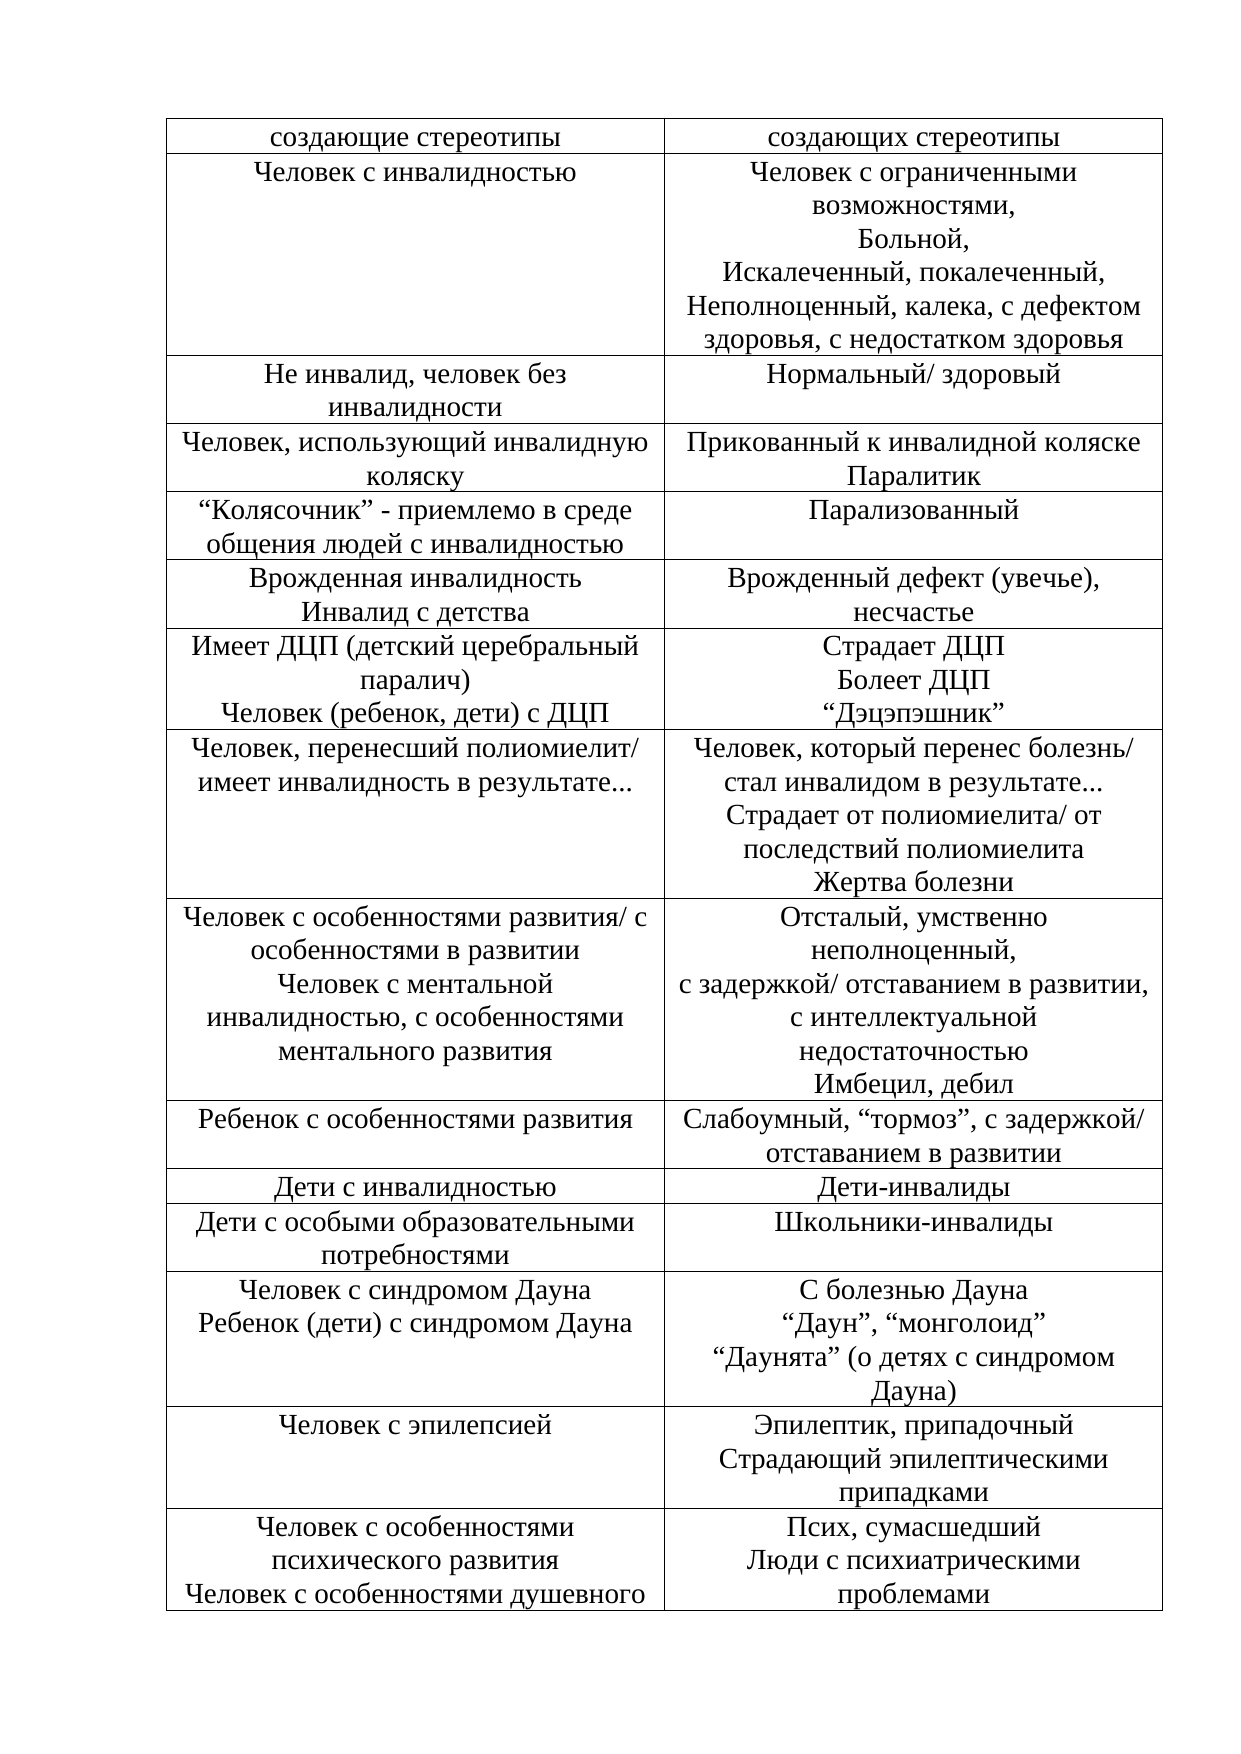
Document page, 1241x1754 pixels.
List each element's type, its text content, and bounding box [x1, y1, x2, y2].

table_cell Отсталый, умственно неполноценный, с задержкой/ отставанием в развитии, с интеллектуальной недостаточностью Имбецил, дебил [665, 899, 1162, 1100]
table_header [167, 119, 664, 153]
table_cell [167, 1509, 664, 1609]
table_cell “Колясочник” - приемлемо в среде общения людей с инвалидностью [167, 492, 664, 559]
table_cell Дети с инвалидностью [167, 1169, 664, 1203]
table_cell Человек с эпилепсией [167, 1407, 664, 1508]
table_cell С болезнью Дауна “Даун”, “монголоид” “Даунята” (о детях с синдромом Дауна) [665, 1272, 1162, 1406]
table_cell Имеет ДЦП (детский церебральный паралич) Человек (ребенок, дети) с ДЦП [167, 629, 664, 729]
table_cell Человек с особенностями развития/ с особенностями в развитии Человек с ментальной инвалидностью, с особенностями ментального развития [167, 899, 664, 1100]
table_cell Школьники-инвалиды [665, 1204, 1162, 1271]
table_cell Человек, перенесший полиомиелит/ имеет инвалидность в результате... [167, 730, 664, 898]
table_cell Человек, который перенес болезнь/ стал инвалидом в результате... Страдает от полиомиелита/ от последствий полиомиелита Жертва болезни [665, 730, 1162, 898]
table_cell Дети с особыми образовательными потребностями [167, 1204, 664, 1271]
table_cell Ребенок с особенностями развития [167, 1101, 664, 1168]
table_cell Человек, использующий инвалидную коляску [167, 424, 664, 491]
table_cell Человек с синдромом Дауна Ребенок (дети) с синдромом Дауна [167, 1272, 664, 1406]
table_cell Дети-инвалиды [665, 1169, 1162, 1203]
table_cell Врожденный дефект (увечье), несчастье [665, 560, 1162, 627]
table_cell Человек с ограниченными возможностями, Больной, Искалеченный, покалеченный, Неполноценный, калека, с дефектом здоровья, с недостатком здоровья [665, 154, 1162, 355]
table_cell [665, 1509, 1162, 1609]
table_cell Прикованный к инвалидной коляске Паралитик [665, 424, 1162, 491]
table_cell Эпилептик, припадочный Страдающий эпилептическими припадками [665, 1407, 1162, 1508]
table_cell Не инвалид, человек без инвалидности [167, 356, 664, 423]
table_cell Врожденная инвалидность Инвалид с детства [167, 560, 664, 627]
table_cell Человек с инвалидностью [167, 154, 664, 355]
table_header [665, 119, 1162, 153]
table_cell Парализованный [665, 492, 1162, 559]
table_cell Слабоумный, “тормоз”, с задержкой/ отставанием в развитии [665, 1101, 1162, 1168]
table_cell Страдает ДЦП Болеет ДЦП “Дэцэпэшник” [665, 629, 1162, 729]
table_cell Нормальный/ здоровый [665, 356, 1162, 423]
